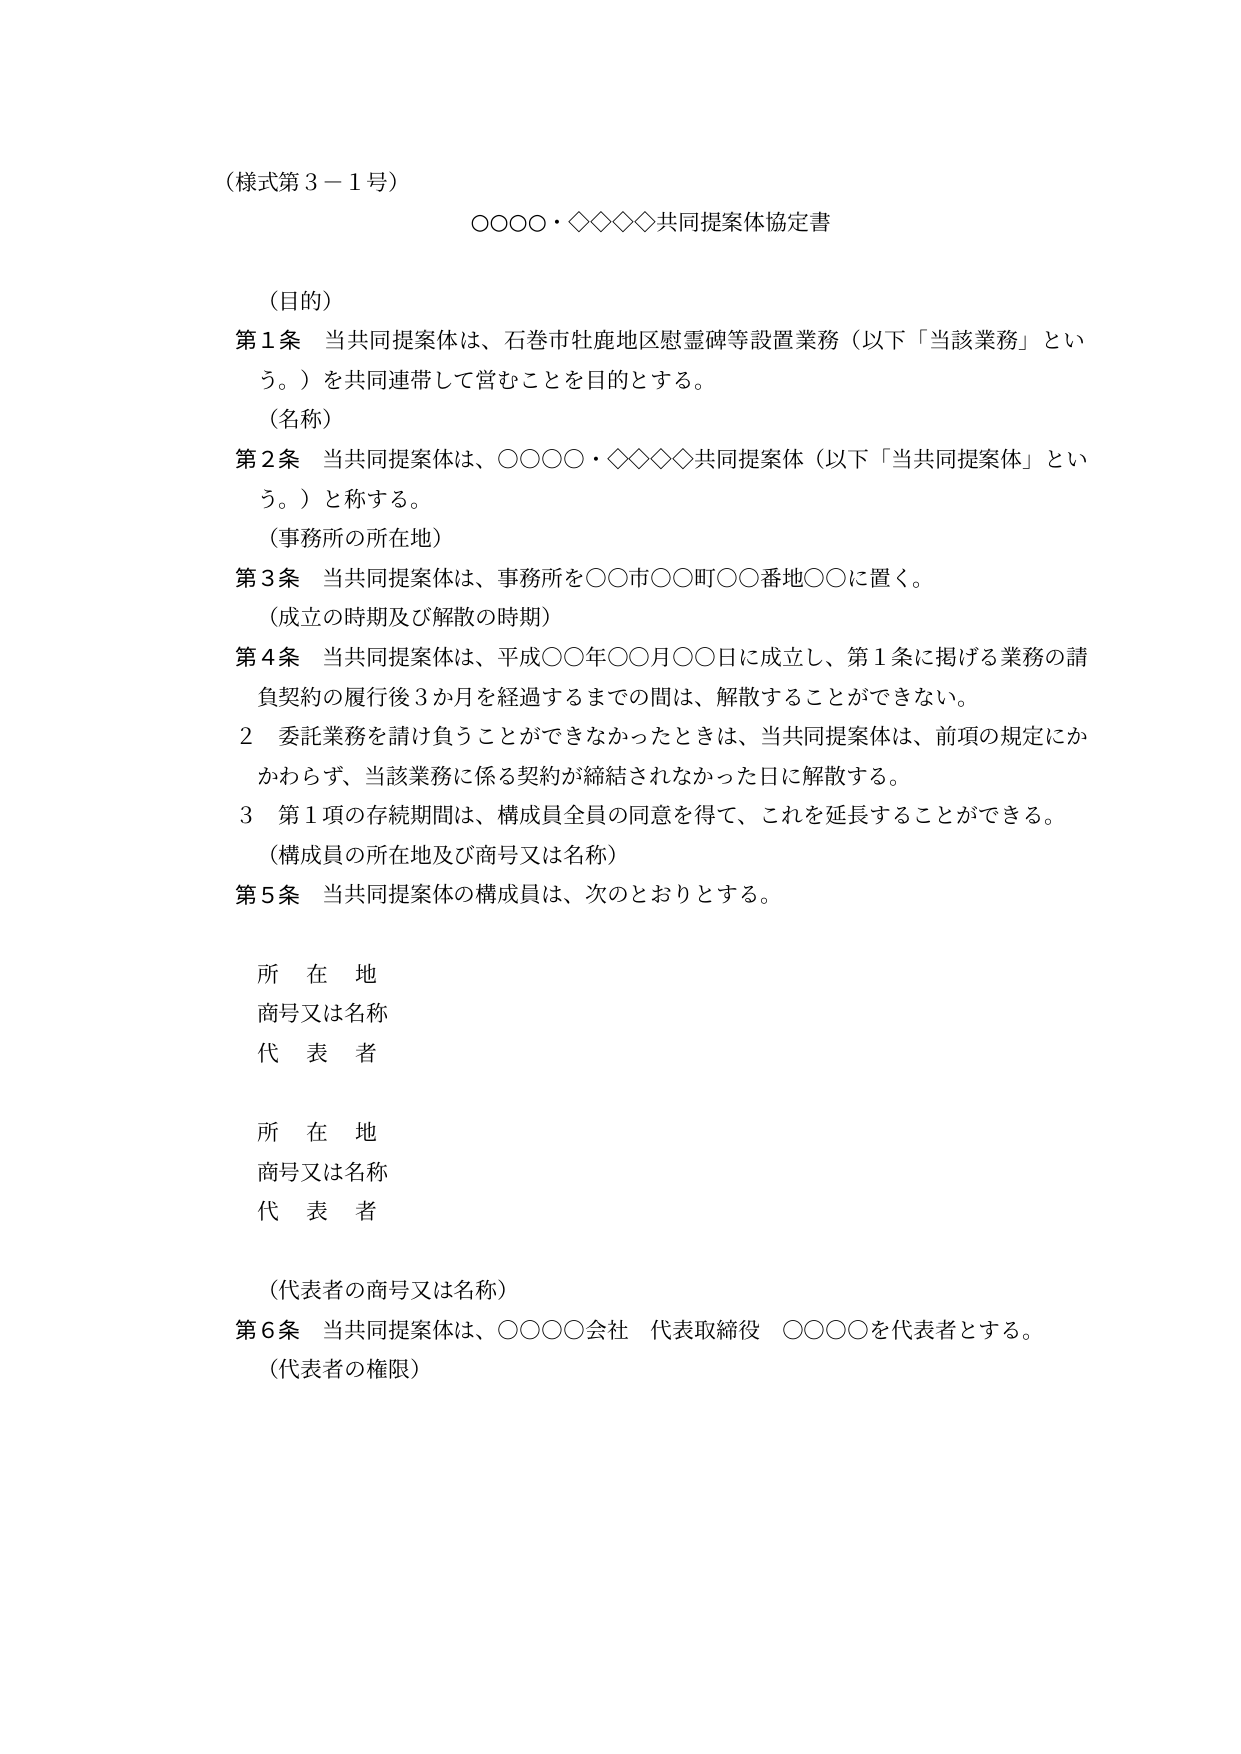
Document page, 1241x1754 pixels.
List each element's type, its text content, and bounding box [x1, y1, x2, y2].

text （目的） [213, 280, 1088, 319]
text （構成員の所在地及び商号又は名称） [213, 834, 1088, 874]
text （事務所の所在地） [213, 517, 1088, 557]
text 第５条 当共同提案体の構成員は、次のとおりとする。 [235, 874, 1088, 913]
text （名称） [213, 399, 1088, 438]
text 商号又は名称 [257, 1151, 1088, 1190]
text 商号又は名称 [257, 992, 1088, 1032]
text 代 表 者 [257, 1190, 1088, 1230]
text 第６条 当共同提案体は、○○○○会社 代表取締役 ○○○○を代表者とする。 [235, 1309, 1088, 1349]
text 第２条 当共同提案体は、○○○○・◇◇◇◇共同提案体（以下「当共同提案体」という。）と称する。 [235, 438, 1088, 517]
text 第１条 当共同提案体は、石巻市牡鹿地区慰霊碑等設置業務（以下「当該業務」という。）を共同連帯して営むことを目的とする。 [235, 319, 1088, 399]
text 第４条 当共同提案体は、平成○○年○○月○○日に成立し、第１条に掲げる業務の請負契約の履行後３か月を経過するまでの間は、解散することができない。 [235, 636, 1088, 715]
text 第３条 当共同提案体は、事務所を○○市○○町○○番地○○に置く。 [235, 557, 1088, 597]
text 所 在 地 [257, 1111, 1088, 1151]
text ３ 第１項の存続期間は、構成員全員の同意を得て、これを延長することができる。 [235, 794, 1088, 834]
text （代表者の商号又は名称） [213, 1269, 1088, 1309]
text （代表者の権限） [213, 1349, 1088, 1388]
text （成立の時期及び解散の時期） [213, 597, 1088, 636]
text ○○○○・◇◇◇◇共同提案体協定書業務共同企業体協定書 [213, 201, 1088, 240]
text ２ 委託業務を請け負うことができなかったときは、当共同提案体は、前項の規定にかかわらず、当該業務に係る契約が締結されなかった日に解散する。 [235, 715, 1088, 794]
text 所 在 地 [257, 953, 1088, 992]
text 代 表 者 [257, 1032, 1088, 1072]
text （様式第３－１号） [213, 161, 1088, 201]
